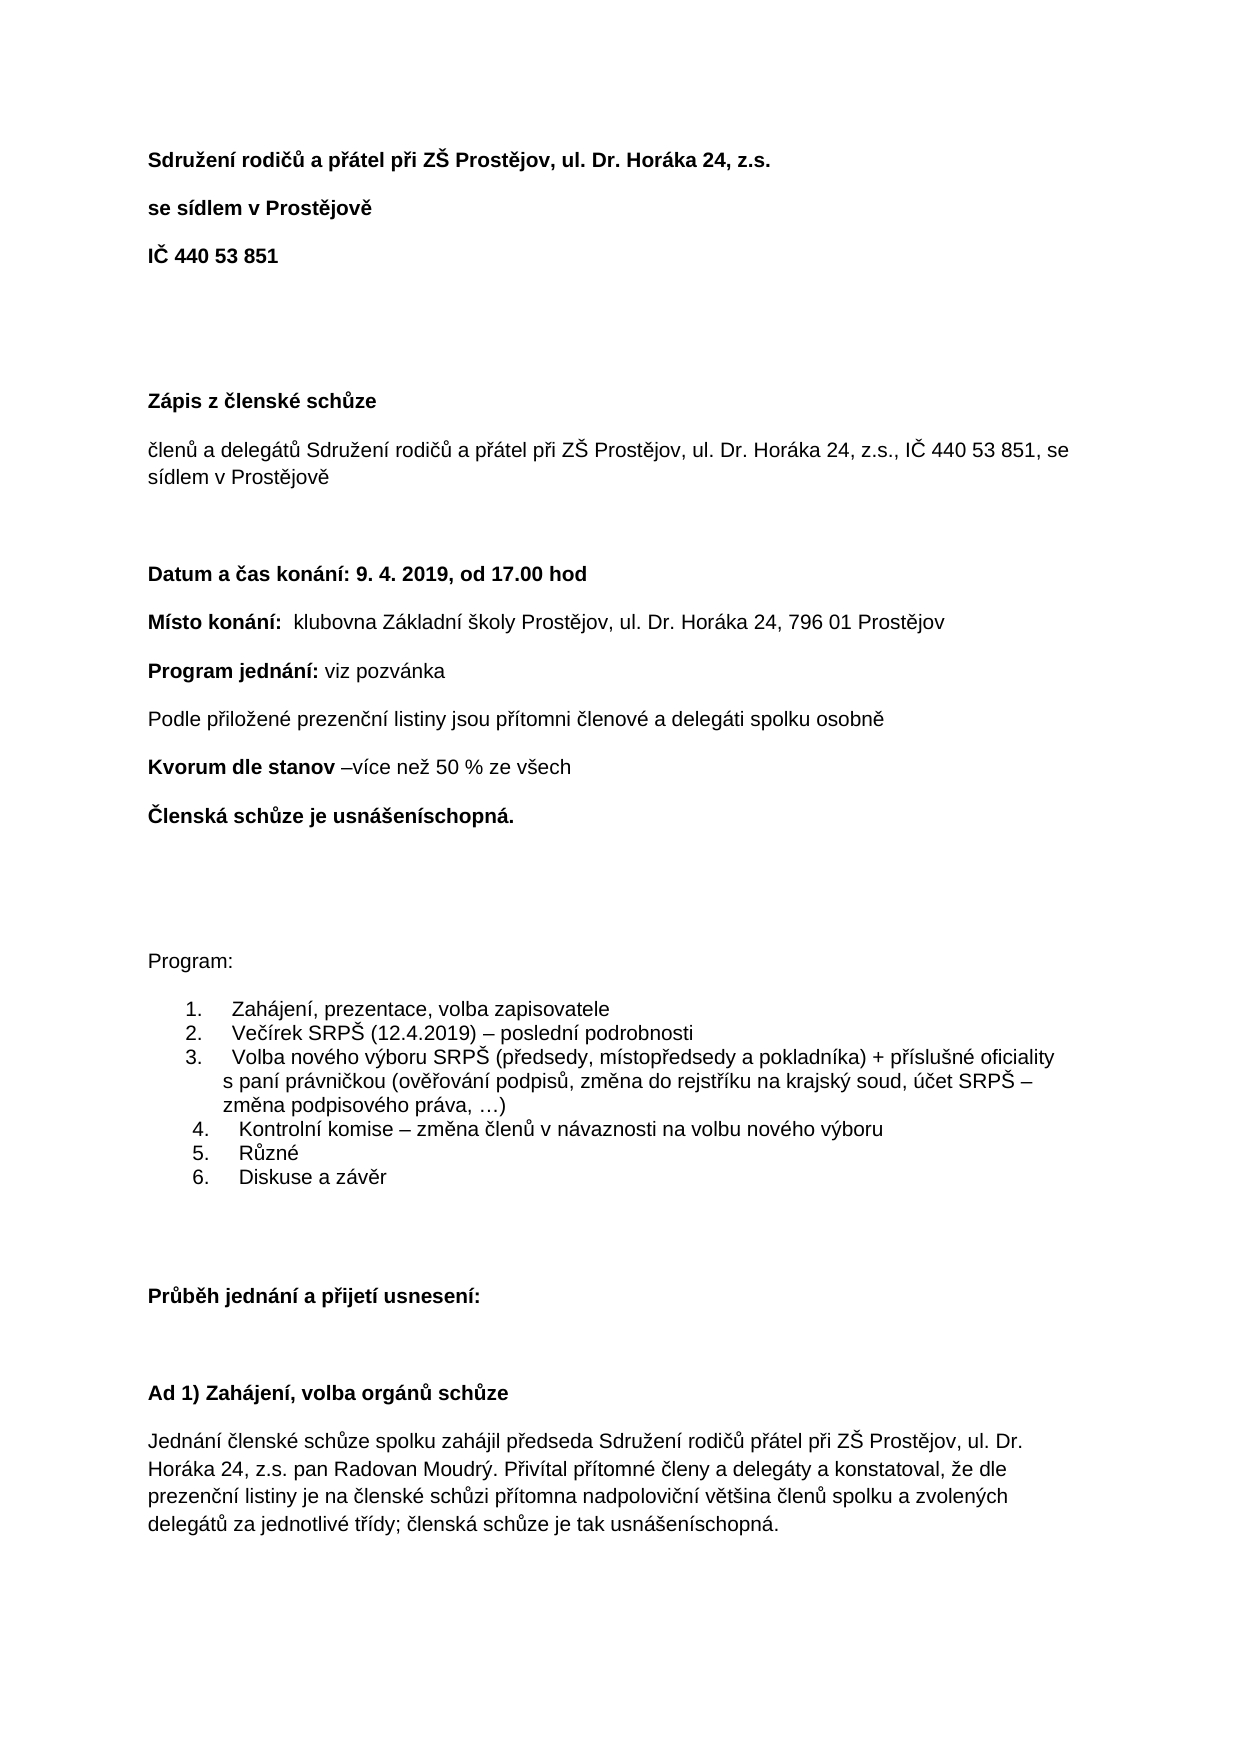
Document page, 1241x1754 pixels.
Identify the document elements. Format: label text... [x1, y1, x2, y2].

text členů a delegátů Sdružení rodičů a přátel při ZŠ Prostějov, ul. Dr. Horáka 24, z.s., IČ 440 53 851, se sídlem v Prostějově [148, 438, 1093, 489]
text 6. Diskuse a závěr [192, 1164, 1093, 1188]
text Průběh jednání a přijetí usnesení: [148, 1284, 1093, 1308]
text Zápis z členské schůze [148, 389, 1093, 413]
text 4. Kontrolní komise – změna členů v návaznosti na volbu nového výboru [192, 1117, 1093, 1141]
text Datum a čas konání: 9. 4. 2019, od 17.00 hod [148, 562, 1093, 586]
text Podle přiložené prezenční listiny jsou přítomni členové a delegáti spolku osobně [148, 707, 1093, 731]
text Jednání členské schůze spolku zahájil předseda Sdružení rodičů přátel při ZŠ Prostějov, ul. Dr. Horáka 24, z.s. pan Radovan Moudrý. Přivítal přítomné členy a delegáty a konstatoval, že dle prezenční listiny je na členské schůzi přítomna nadpoloviční většina členů spolku a zvolených delegátů za jednotlivé třídy; členská schůze je tak usnášeníschopná. [148, 1429, 1093, 1536]
text Členská schůze je usnášeníschopná. [148, 803, 1093, 827]
text 1. Zahájení, prezentace, volba zapisovatele [185, 997, 1093, 1021]
text Program jednání: viz pozvánka [148, 658, 1093, 682]
text 5. Různé [192, 1141, 1093, 1164]
text IČ 440 53 851 [148, 244, 1093, 268]
text Kvorum dle stanov –více než 50 % ze všech [148, 755, 1093, 779]
text Místo konání: klubovna Základní školy Prostějov, ul. Dr. Horáka 24, 796 01 Prostějov [148, 610, 1093, 634]
text Sdružení rodičů a přátel při ZŠ Prostějov, ul. Dr. Horáka 24, z.s. [148, 148, 1093, 172]
text 3. Volba nového výboru SRPŠ (předsedy, místopředsedy a pokladníka) + příslušné oficiality s paní právničkou (ověřování podpisů, změna do rejstříku na krajský soud, účet SRPŠ – změna podpisového práva, …) [185, 1045, 1093, 1117]
text Program: [148, 948, 1093, 972]
text se sídlem v Prostějově [148, 196, 1093, 220]
text 2. Večírek SRPŠ (12.4.2019) – poslední podrobnosti [185, 1021, 1093, 1045]
text Ad 1) Zahájení, volba orgánů schůze [148, 1381, 1093, 1405]
